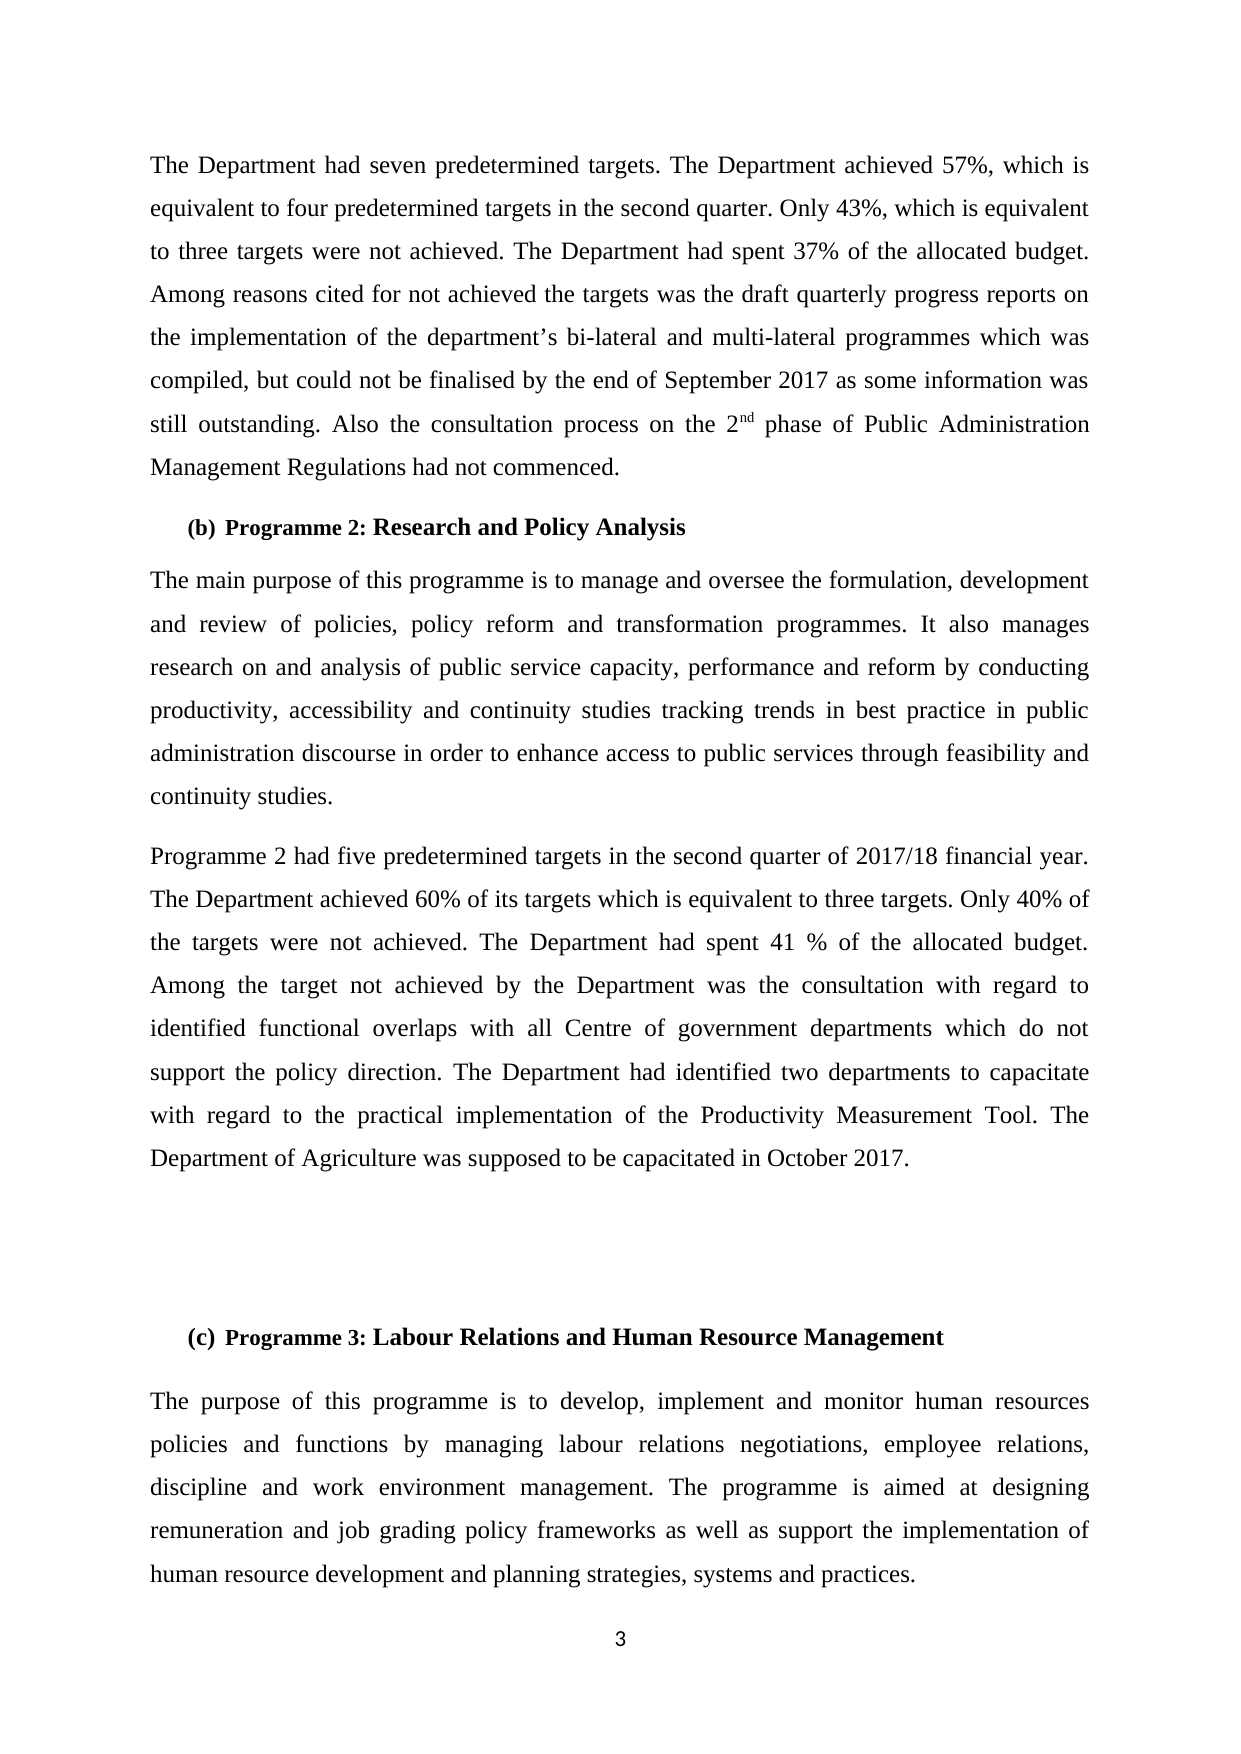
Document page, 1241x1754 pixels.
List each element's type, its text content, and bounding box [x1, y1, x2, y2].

text The main purpose of this programme is to manage and oversee the formulation, development and review of policies, policy reform and transformation programmes. It also manages research on and analysis of public service capacity, performance and reform by conducting productivity, accessibility and continuity studies tracking trends in best practice in public administration discourse in order to enhance access to public services through feasibility and continuity studies. [150, 566, 1090, 810]
list Programme 2: Research and Policy Analysis [187, 512, 1090, 540]
text The Department had seven predetermined targets. The Department achieved 57%, which is equivalent to four predetermined targets in the second quarter. Only 43%, which is equivalent to three targets were not achieved. The Department had spent 37% of the allocated budget. Among reasons cited for not achieved the targets was the draft quarterly progress reports on the implementation of the department’s bi-lateral and multi-lateral programmes which was compiled, but could not be finalised by the end of September 2017 as some information was still outstanding. Also the consultation process on the 2nd phase of Public Administration Management Regulations had not commenced. [150, 150, 1090, 481]
text Programme 2 had five predetermined targets in the second quarter of 2017/18 financial year. The Department achieved 60% of its targets which is equivalent to three targets. Only 40% of the targets were not achieved. The Department had spent 41 % of the allocated budget. Among the target not achieved by the Department was the consultation with regard to identified functional overlaps with all Centre of government departments which do not support the policy direction. The Department had identified two departments to capacitate with regard to the practical implementation of the Productivity Measurement Tool. The Department of Agriculture was supposed to be capacitated in October 2017. [150, 841, 1090, 1172]
text The purpose of this programme is to develop, implement and monitor human resources policies and functions by managing labour relations negotiations, employee relations, discipline and work environment management. The programme is aimed at designing remuneration and job grading policy frameworks as well as support the implementation of human resource development and planning strategies, systems and practices. [150, 1386, 1090, 1587]
list Programme 3: Labour Relations and Human Resource Management [187, 1322, 1090, 1351]
